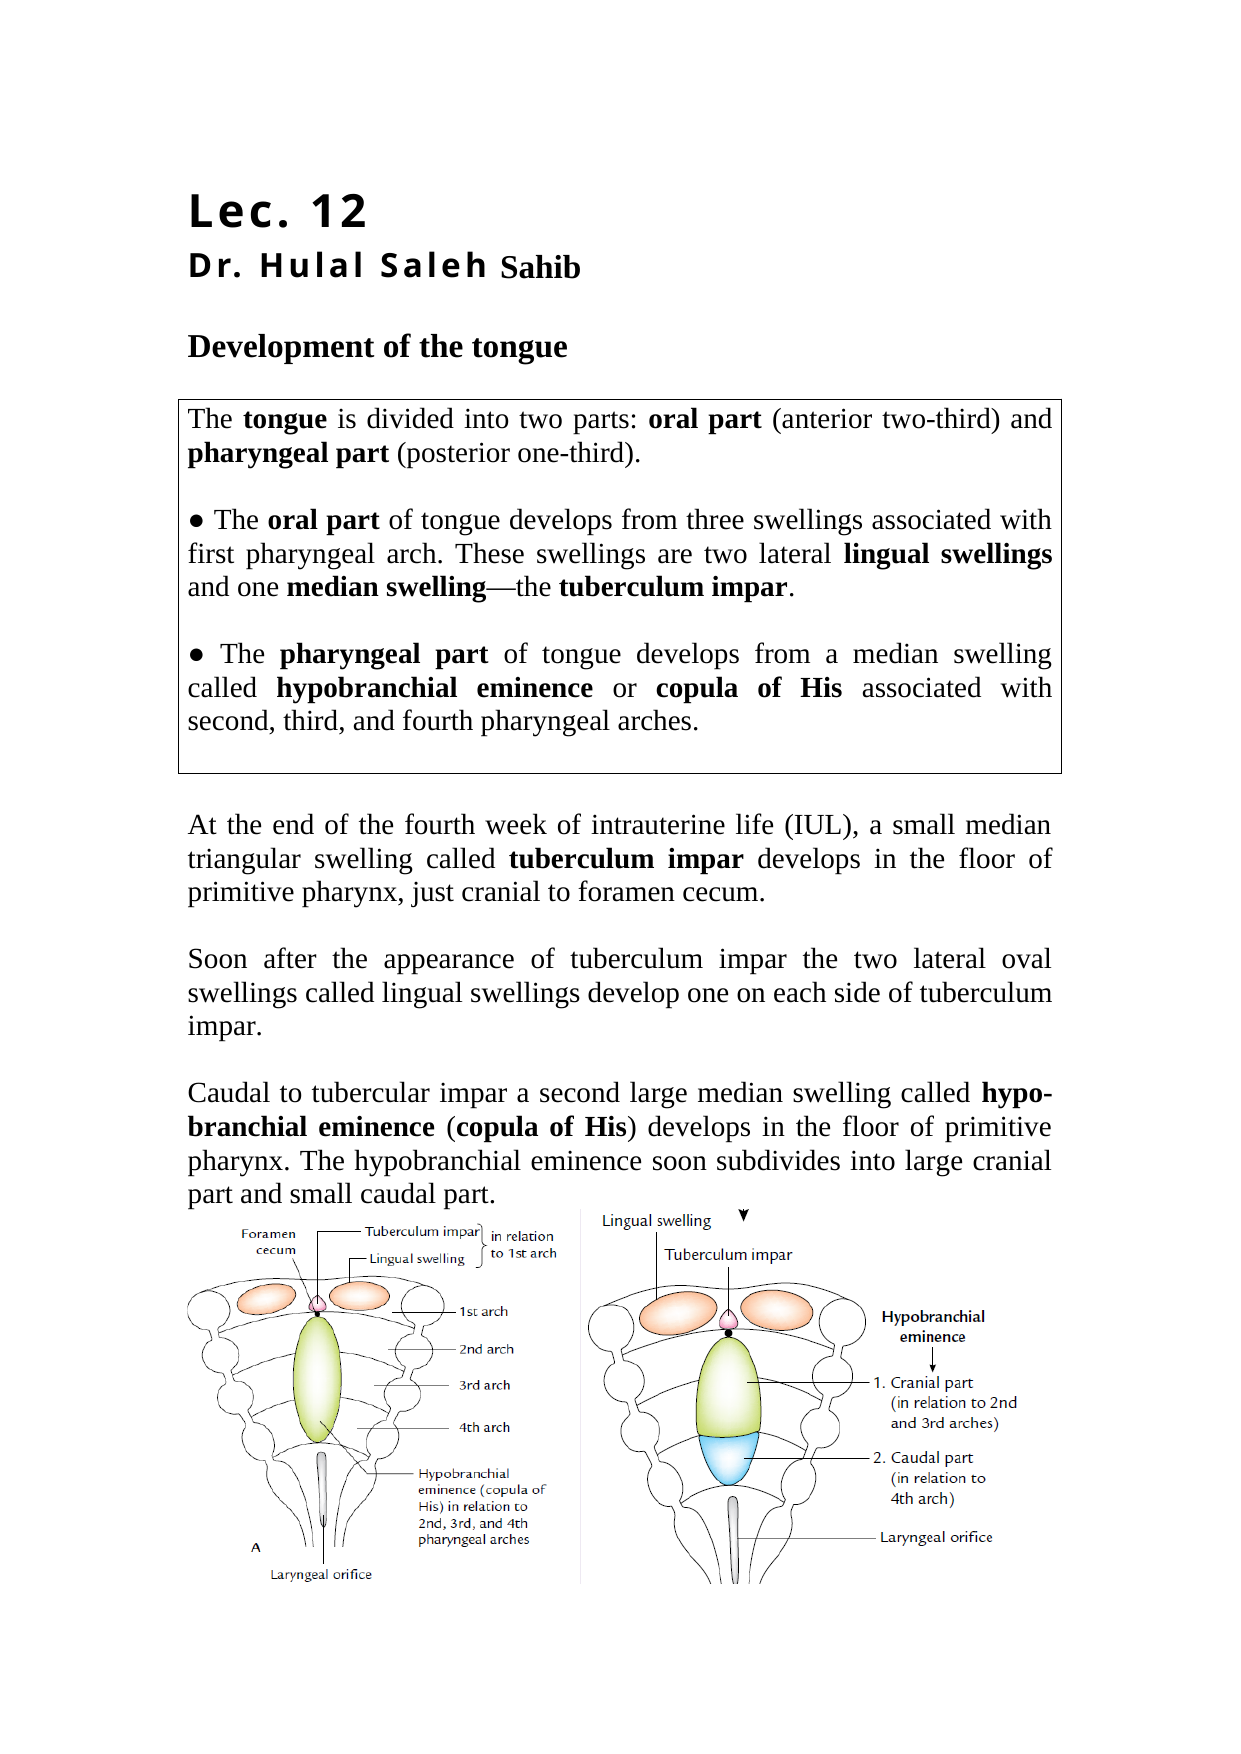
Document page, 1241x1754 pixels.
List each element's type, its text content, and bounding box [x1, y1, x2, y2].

text Caudal to tubercular impar a second large median swelling called hypo-branchial eminence (copula of His) develops in the floor of primitive pharynx. The hypobranchial eminence soon subdivides into large cranial part and small caudal part. [187, 1076, 1053, 1210]
text ● The oral part of tongue develops from three swellings associated with first pharyngeal arch. These swellings are two lateral lingual swellings and one median swelling—the tuberculum impar. [187, 502, 1053, 603]
text ● The pharyngeal part of tongue develops from a median swelling called hypobranchial eminence or copula of His associated with second, third, and fourth pharyngeal arches. [187, 636, 1053, 737]
text At the end of the fourth week of intrauterine life (IUL), a small median triangular swelling called tuberculum impar develops in the floor of primitive pharynx, just cranial to foramen cecum. [187, 807, 1053, 908]
text Lec. 12 [187, 178, 1053, 242]
picture [187, 1222, 574, 1584]
text Dr. Hulal Saleh Sahib [187, 242, 1053, 288]
text Development of the tongue [187, 327, 1053, 365]
text The tongue is divided into two parts: oral part (anterior two-third) and pharyngeal part (posterior one-third). [179, 400, 1061, 469]
picture [580, 1209, 1023, 1584]
text Soon after the appearance of tuberculum impar the two lateral oval swellings called lingual swellings develop one on each side of tuberculum impar. [187, 941, 1053, 1042]
